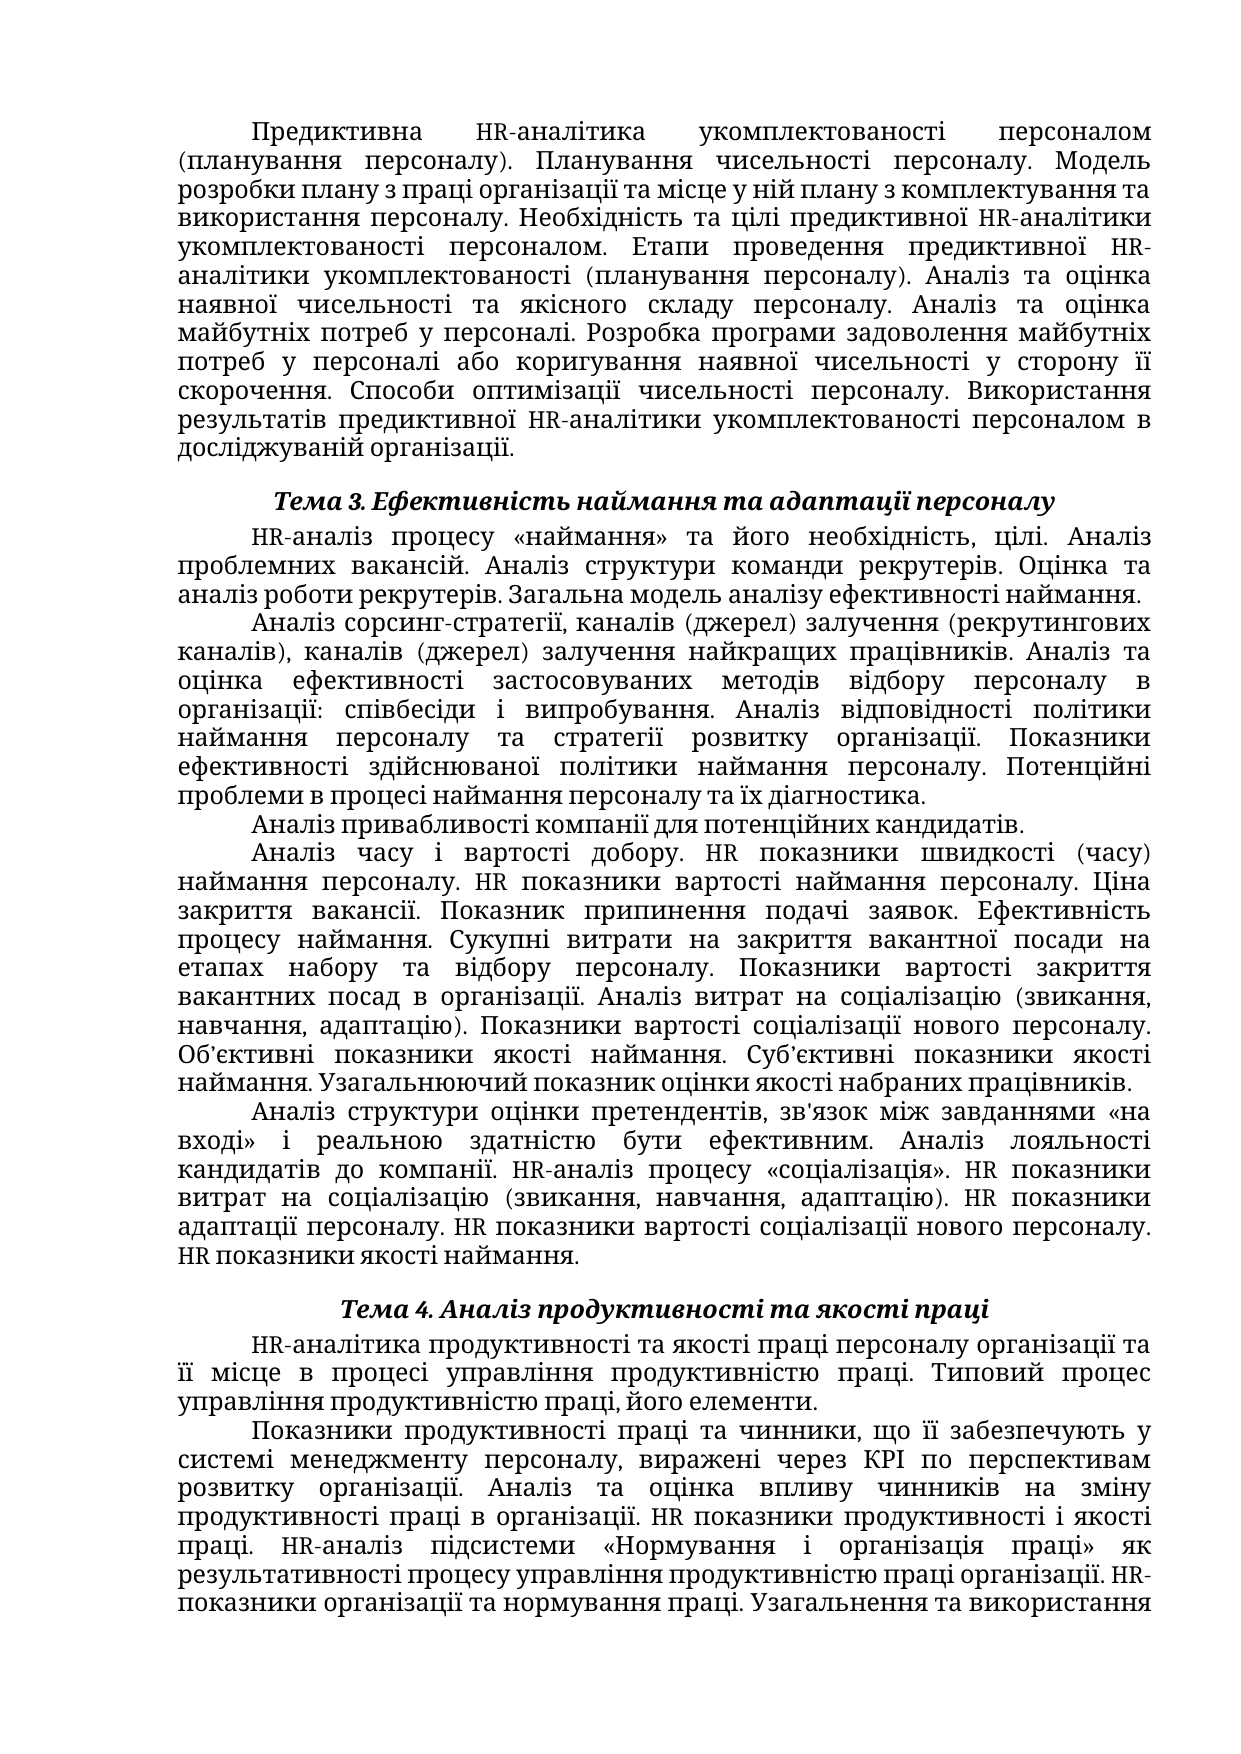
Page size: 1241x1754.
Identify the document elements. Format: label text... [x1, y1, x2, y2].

subtitle Тема 3. Ефективність наймання та адаптації персоналу [177, 488, 1152, 517]
text Аналіз структури оцінки претендентів, зв'язок між завданнями «на вході» і реальною здатністю бути ефективним. Аналіз лояльності кандидатів до компанії. HR-аналіз процесу «соціалізація». HR показники витрат на соціалізацію (звикання, навчання, адаптацію). HR показники адаптації персоналу. HR показники вартості соціалізації нового персоналу. HR показники якості наймання. [177, 1098, 1152, 1271]
subtitle Тема 4. Аналіз продуктивності та якості праці [177, 1296, 1152, 1324]
text Аналіз часу і вартості добору. HR показники швидкості (часу) наймання персоналу. HR показники вартості наймання персоналу. Ціна закриття вакансії. Показник припинення подачі заявок. Ефективність процесу наймання. Сукупні витрати на закриття вакантної посади на етапах набору та відбору персоналу. Показники вартості закриття вакантних посад в організації. Аналіз витрат на соціалізацію (звикання, навчання, адаптацію). Показники вартості соціалізації нового персоналу. Об’єктивні показники якості наймання. Суб’єктивні показники якості наймання. Узагальнюючий показник оцінки якості набраних працівників. [177, 839, 1152, 1098]
text Предиктивна HR-аналітика укомплектованості персоналом (планування персоналу). Планування чисельності персоналу. Модель розробки плану з праці організації та місце у ній плану з комплектування та використання персоналу. Необхідність та цілі предиктивної HR-аналітики укомплектованості персоналом. Етапи проведення предиктивної HR-аналітики укомплектованості (планування персоналу). Аналіз та оцінка наявної чисельності та якісного складу персоналу. Аналіз та оцінка майбутніх потреб у персоналі. Розробка програми задоволення майбутніх потреб у персоналі або коригування наявної чисельності у сторону її скорочення. Способи оптимізації чисельності персоналу. Використання результатів предиктивної HR-аналітики укомплектованості персоналом в досліджуваній організації. [177, 118, 1152, 463]
text Аналіз привабливості компанії для потенційних кандидатів. [177, 811, 1152, 839]
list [177, 1417, 1152, 1618]
text Аналіз сорсинг-стратегії, каналів (джерел) залучення (рекрутингових каналів), каналів (джерел) залучення найкращих працівників. Аналіз та оцінка ефективності застосовуваних методів відбору персоналу в організації: співбесіди і випробування. Аналіз відповідності політики наймання персоналу та стратегії розвитку організації. Показники ефективності здійснюваної політики наймання персоналу. Потенційні проблеми в процесі наймання персоналу та їх діагностика. [177, 609, 1152, 811]
text HR-аналіз процесу «наймання» та його необхідність, цілі. Аналіз проблемних вакансій. Аналіз структури команди рекрутерів. Оцінка та аналіз роботи рекрутерів. Загальна модель аналізу ефективності наймання. [177, 523, 1152, 609]
list HR-аналітика продуктивності та якості праці персоналу організації та її місце в процесі управління продуктивністю праці. Типовий процес управління продуктивністю праці, його елементи. [177, 1331, 1152, 1417]
